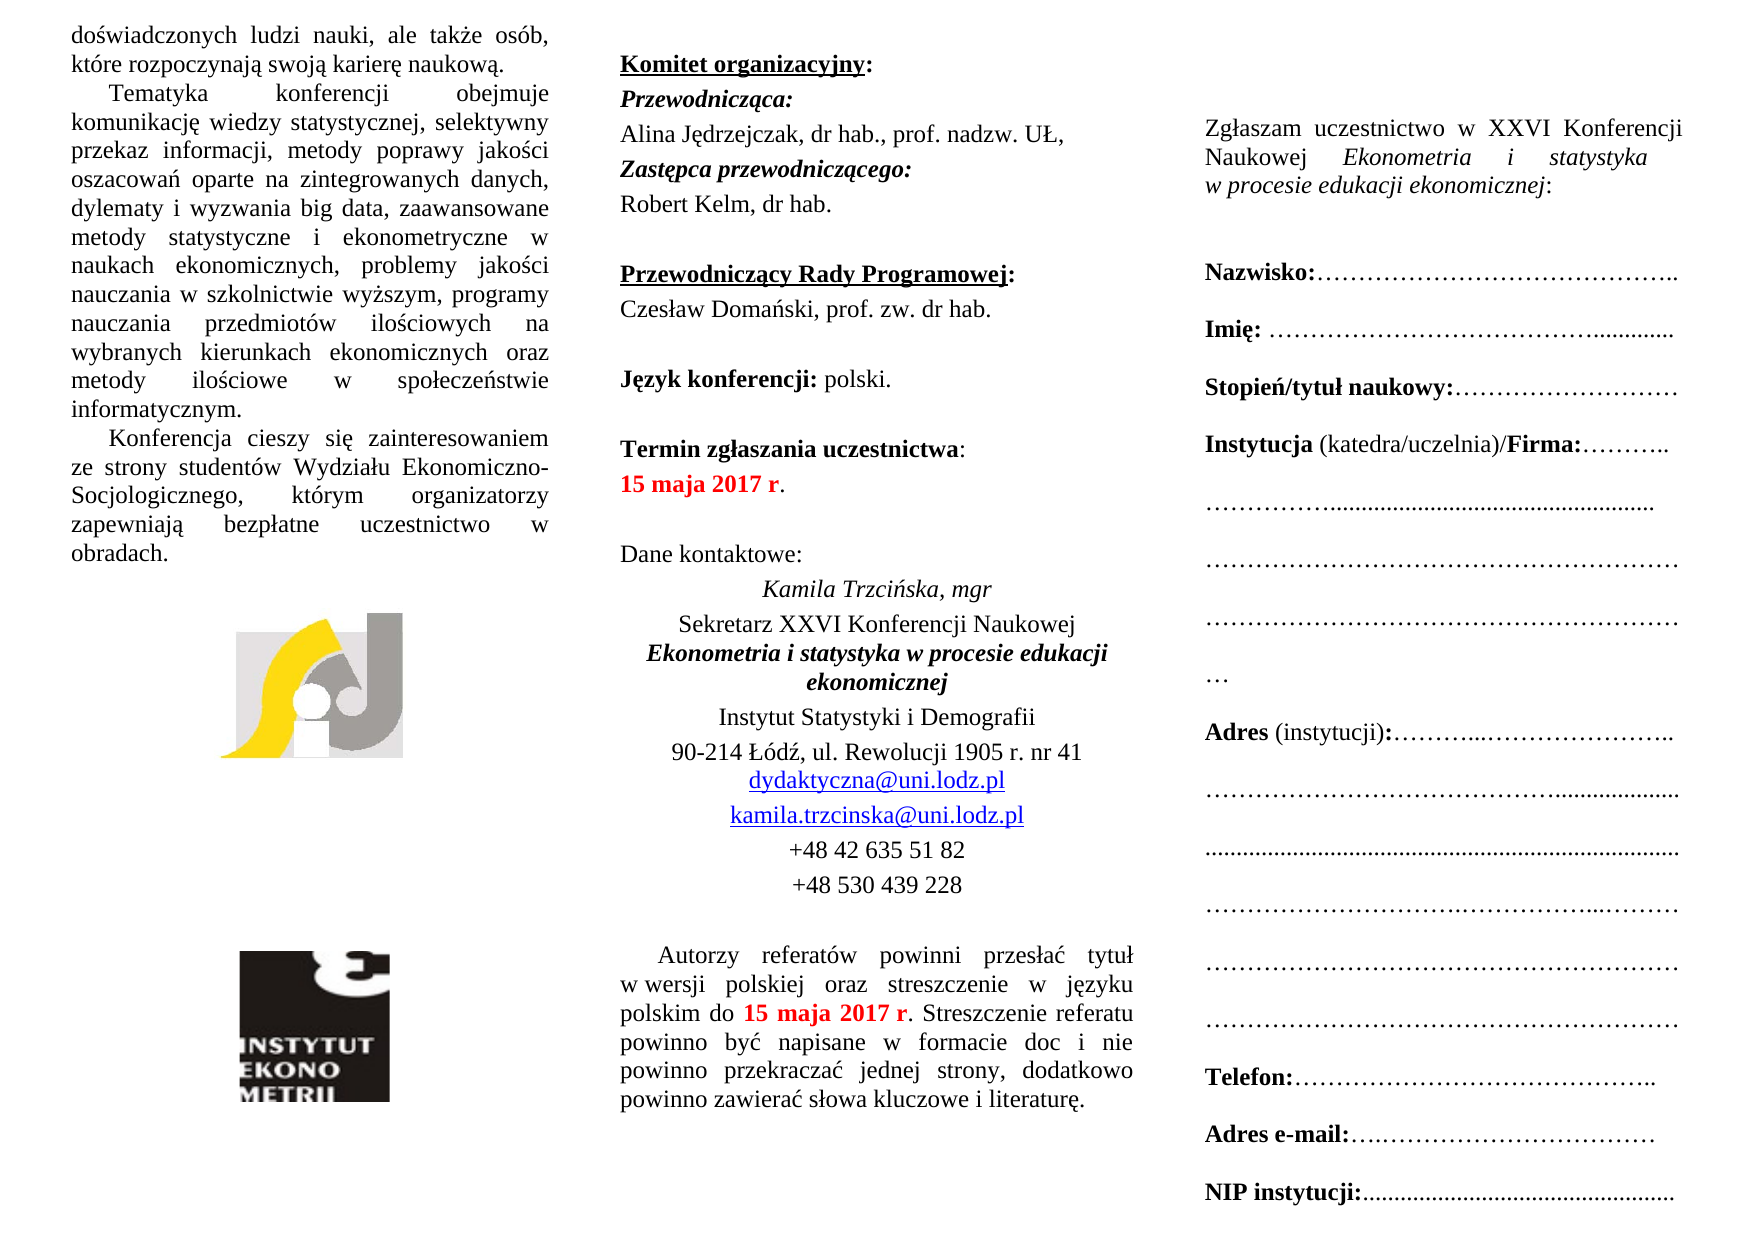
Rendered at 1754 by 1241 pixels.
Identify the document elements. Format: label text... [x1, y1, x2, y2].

text Stopień/tytuł naukowy:……………………… [1204, 372, 1683, 401]
text Przewodnicząca: [620, 84, 1134, 113]
text Tematyka konferencji obejmuje komunikację wiedzy statystycznej, selektywny przekaz informacji, metody poprawy jakości oszacowań oparte na zintegrowanych danych, dylematy i wyzwania big data, zaawansowane metody statystyczne i ekonometryczne w naukach ekonomicznych, problemy jakości nauczania w szkolnictwie wyższym, programy nauczania przedmiotów ilościowych na wybranych kierunkach ekonomicznych oraz metody ilościowe w społeczeństwie informatycznym. [71, 78, 549, 423]
text +48 530 439 228 [620, 871, 1134, 899]
text Instytucja (katedra/uczelnia)/Firma:……….. ……………....................................................……………………………………………………………………………………………………… [1204, 429, 1683, 688]
text Imię: …………………………………............. [1204, 314, 1683, 343]
text kamila.trzcinska@uni.lodz.pl [620, 801, 1134, 829]
text Sekretarz XXVI Konferencji Naukowej Ekonometria i statystyka w procesie edukacji ekonomicznej [620, 609, 1134, 696]
text 15 maja 2017 r. [620, 469, 1134, 498]
text Autorzy referatów powinni przesłać tytuł w wersji polskiej oraz streszczenie w języku polskim do 15 maja 2017 r. Streszczenie referatu powinno być napisane w formacie doc i nie powinno przekraczać jednej strony, dodatkowo powinno zawierać słowa kluczowe i literaturę. [620, 941, 1134, 1113]
text Zastępca przewodniczącego: [620, 154, 1134, 183]
text Konferencja cieszy się zainteresowaniem ze strony studentów Wydziału Ekonomiczno-Socjologicznego, którym organizatorzy zapewniają bezpłatne uczestnictwo w obradach. [71, 423, 549, 567]
text Czesław Domański, prof. zw. dr hab. [620, 294, 1134, 323]
text Termin zgłaszania uczestnictwa: [620, 434, 1134, 463]
text Alina Jędrzejczak, dr hab., prof. nadzw. UŁ, [620, 119, 1134, 148]
text Instytut Statystyki i Demografii [620, 702, 1134, 731]
text Przewodniczący Rady Programowej: [620, 259, 1134, 288]
picture [213, 608, 407, 760]
text NIP instytucji:.................................................. [1204, 1177, 1683, 1206]
text Adres e-mail:….…………………………… [1204, 1119, 1683, 1148]
text Telefon:…………………………………….. [1204, 1062, 1683, 1091]
text Język konferencji: polski. [620, 364, 1134, 393]
text Adres (instytucji):………...………………….. ……………………………………................................................................................................ [1204, 717, 1683, 861]
picture [239, 951, 390, 1102]
text Dane kontaktowe: [620, 539, 1134, 568]
text Robert Kelm, dr hab. [620, 189, 1134, 218]
text Kamila Trzcińska, mgr [620, 574, 1134, 603]
text ………………………………………………… [1204, 947, 1683, 976]
text ………………………………………………… [1204, 1004, 1683, 1033]
text Nazwisko:…………………………………….. [1204, 257, 1683, 286]
text ………………………….……………...……… [1204, 889, 1683, 918]
text +48 42 635 51 82 [620, 836, 1134, 864]
text Zgłaszam uczestnictwo w XXVI Konferencji Naukowej Ekonometria i statystyka w procesie edukacji ekonomicznej: [1204, 113, 1683, 199]
text Komitet organizacyjny: [620, 49, 1134, 78]
text 90-214 Łódź, ul. Rewolucji 1905 r. nr 41 [620, 737, 1134, 766]
text dydaktyczna@uni.lodz.pl [620, 766, 1134, 794]
